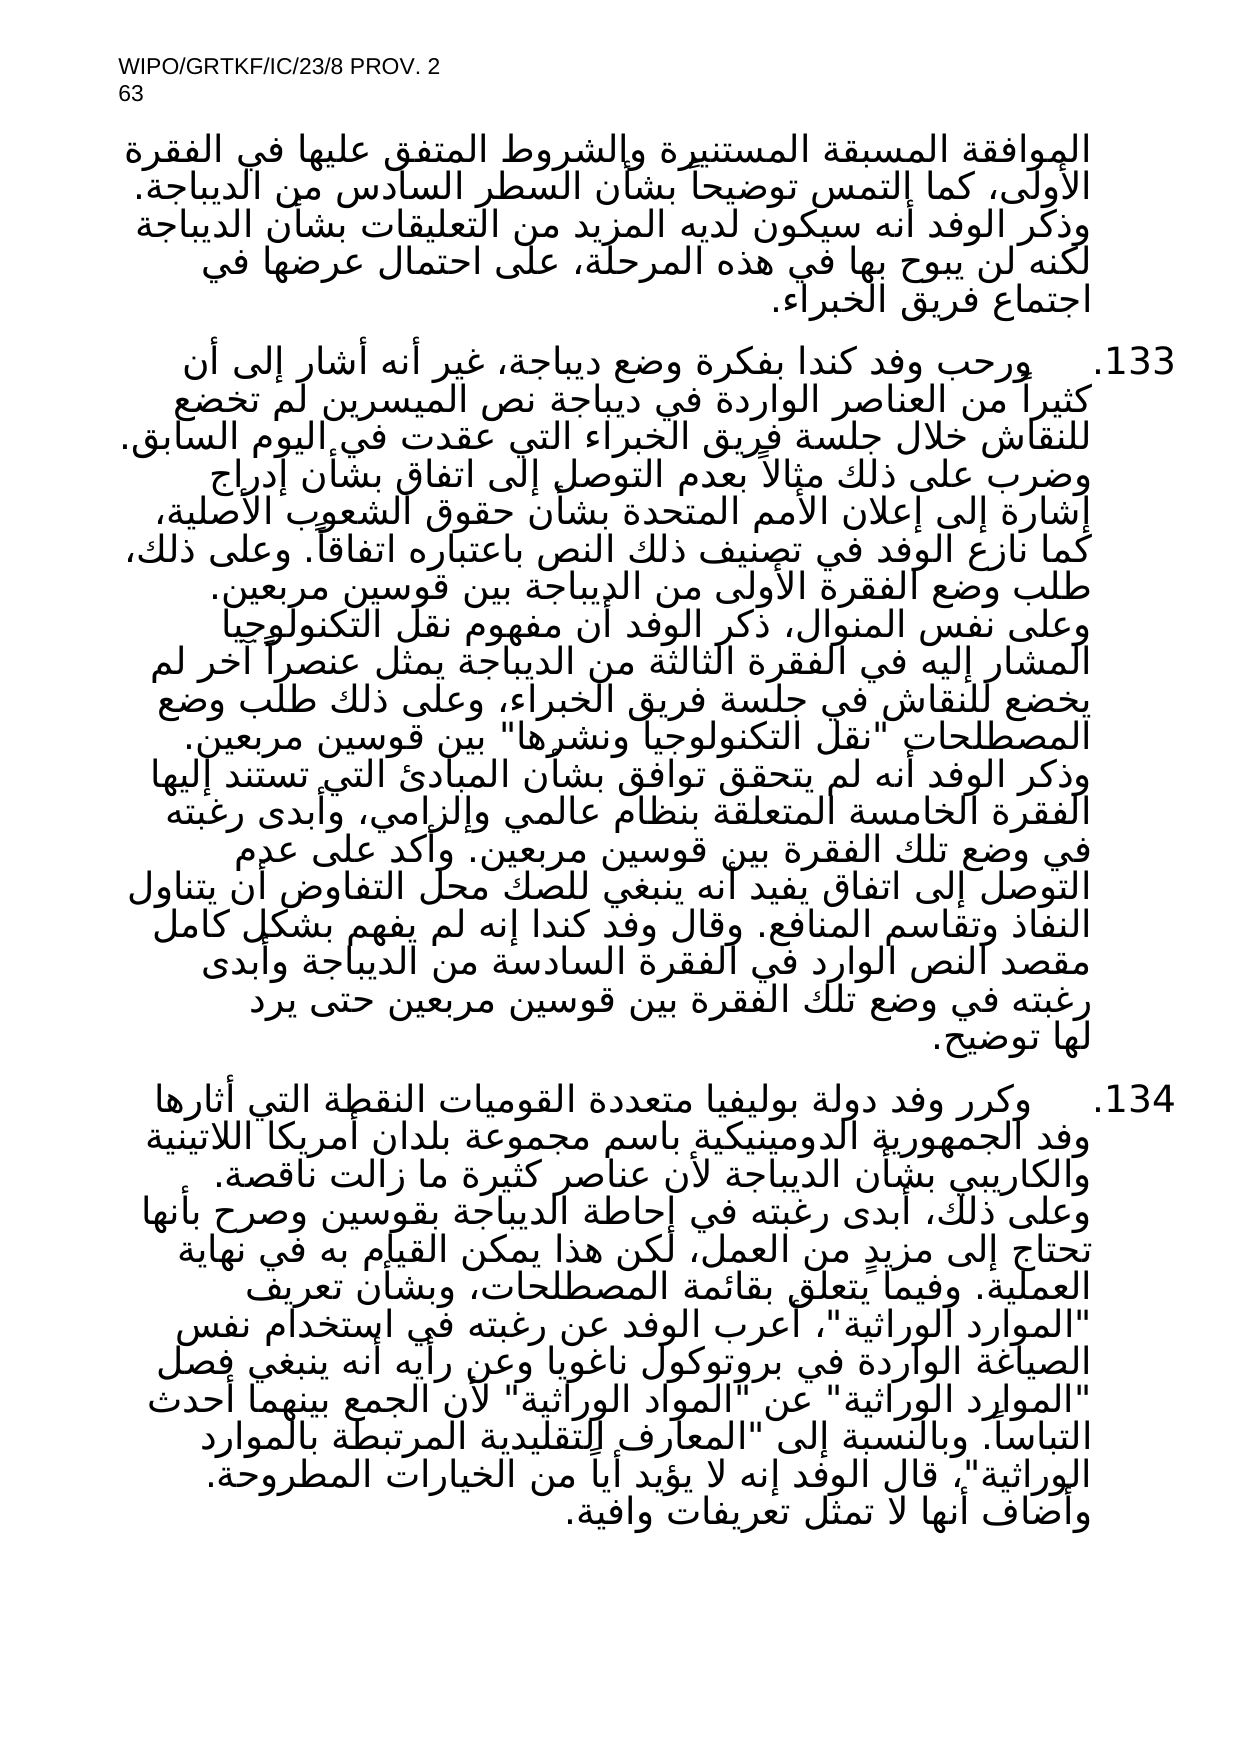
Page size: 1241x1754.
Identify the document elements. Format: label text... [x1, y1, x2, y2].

text ورحب وفد كندا بفكرة وضع ديباجة، غير أنه أشار إلى أن كثيراً من العناصر الواردة في ديباجة نص الميسرين لم تخضع للنقاش خلال جلسة فريق الخبراء التي عقدت في اليوم السابق. وضرب على ذلك مثالاً بعدم التوصل إلى اتفاق بشأن إدراج إشارة إلى إعلان الأمم المتحدة بشأن حقوق الشعوب الأصلية، كما نازع الوفد في تصنيف ذلك النص باعتباره اتفاقاً. وعلى ذلك، طلب وضع الفقرة الأولى من الديباجة بين قوسين مربعين. وعلى نفس المنوال، ذكر الوفد أن مفهوم نقل التكنولوجيا المشار إليه في الفقرة الثالثة من الديباجة يمثل عنصراً آخر لم يخضع للنقاش في جلسة فريق الخبراء، وعلى ذلك طلب وضع المصطلحات "نقل التكنولوجيا ونشرها" بين قوسين مربعين. وذكر الوفد أنه لم يتحقق توافق بشأن المبادئ التي تستند إليها الفقرة الخامسة المتعلقة بنظام عالمي وإلزامي، وأبدى رغبته في وضع تلك الفقرة بين قوسين مربعين. وأكد على عدم التوصل إلى اتفاق يفيد أنه ينبغي للصك محل التفاوض أن يتناول النفاذ وتقاسم المنافع. وقال وفد كندا إنه لم يفهم بشكل كامل مقصد النص الوارد في الفقرة السادسة من الديباجة وأبدى رغبته في وضع تلك الفقرة بين قوسين مربعين حتى يرد لها توضيح. [118, 345, 1092, 1057]
text وكرر وفد دولة بوليفيا متعددة القوميات النقطة التي أثارها وفد الجمهورية الدومينيكية باسم مجموعة بلدان أمريكا اللاتينية والكاريبي بشأن الديباجة لأن عناصر كثيرة ما زالت ناقصة. وعلى ذلك، أبدى رغبته في إحاطة الديباجة بقوسين وصرح بأنها تحتاج إلى مزيدٍ من العمل، لكن هذا يمكن القيام به في نهاية العملية. وفيما يتعلق بقائمة المصطلحات، وبشأن تعريف "الموارد الوراثية"، أعرب الوفد عن رغبته في استخدام نفس الصياغة الواردة في بروتوكول ناغويا وعن رأيه أنه ينبغي فصل "الموارد الوراثية" عن "المواد الوراثية" لأن الجمع بينهما أحدث التباساً. وبالنسبة إلى "المعارف التقليدية المرتبطة بالموارد الوراثية"، قال الوفد إنه لا يؤيد أياً من الخيارات المطروحة. وأضاف أنها لا تمثل تعريفات وافية. [118, 1082, 1092, 1532]
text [118, 132, 1092, 320]
